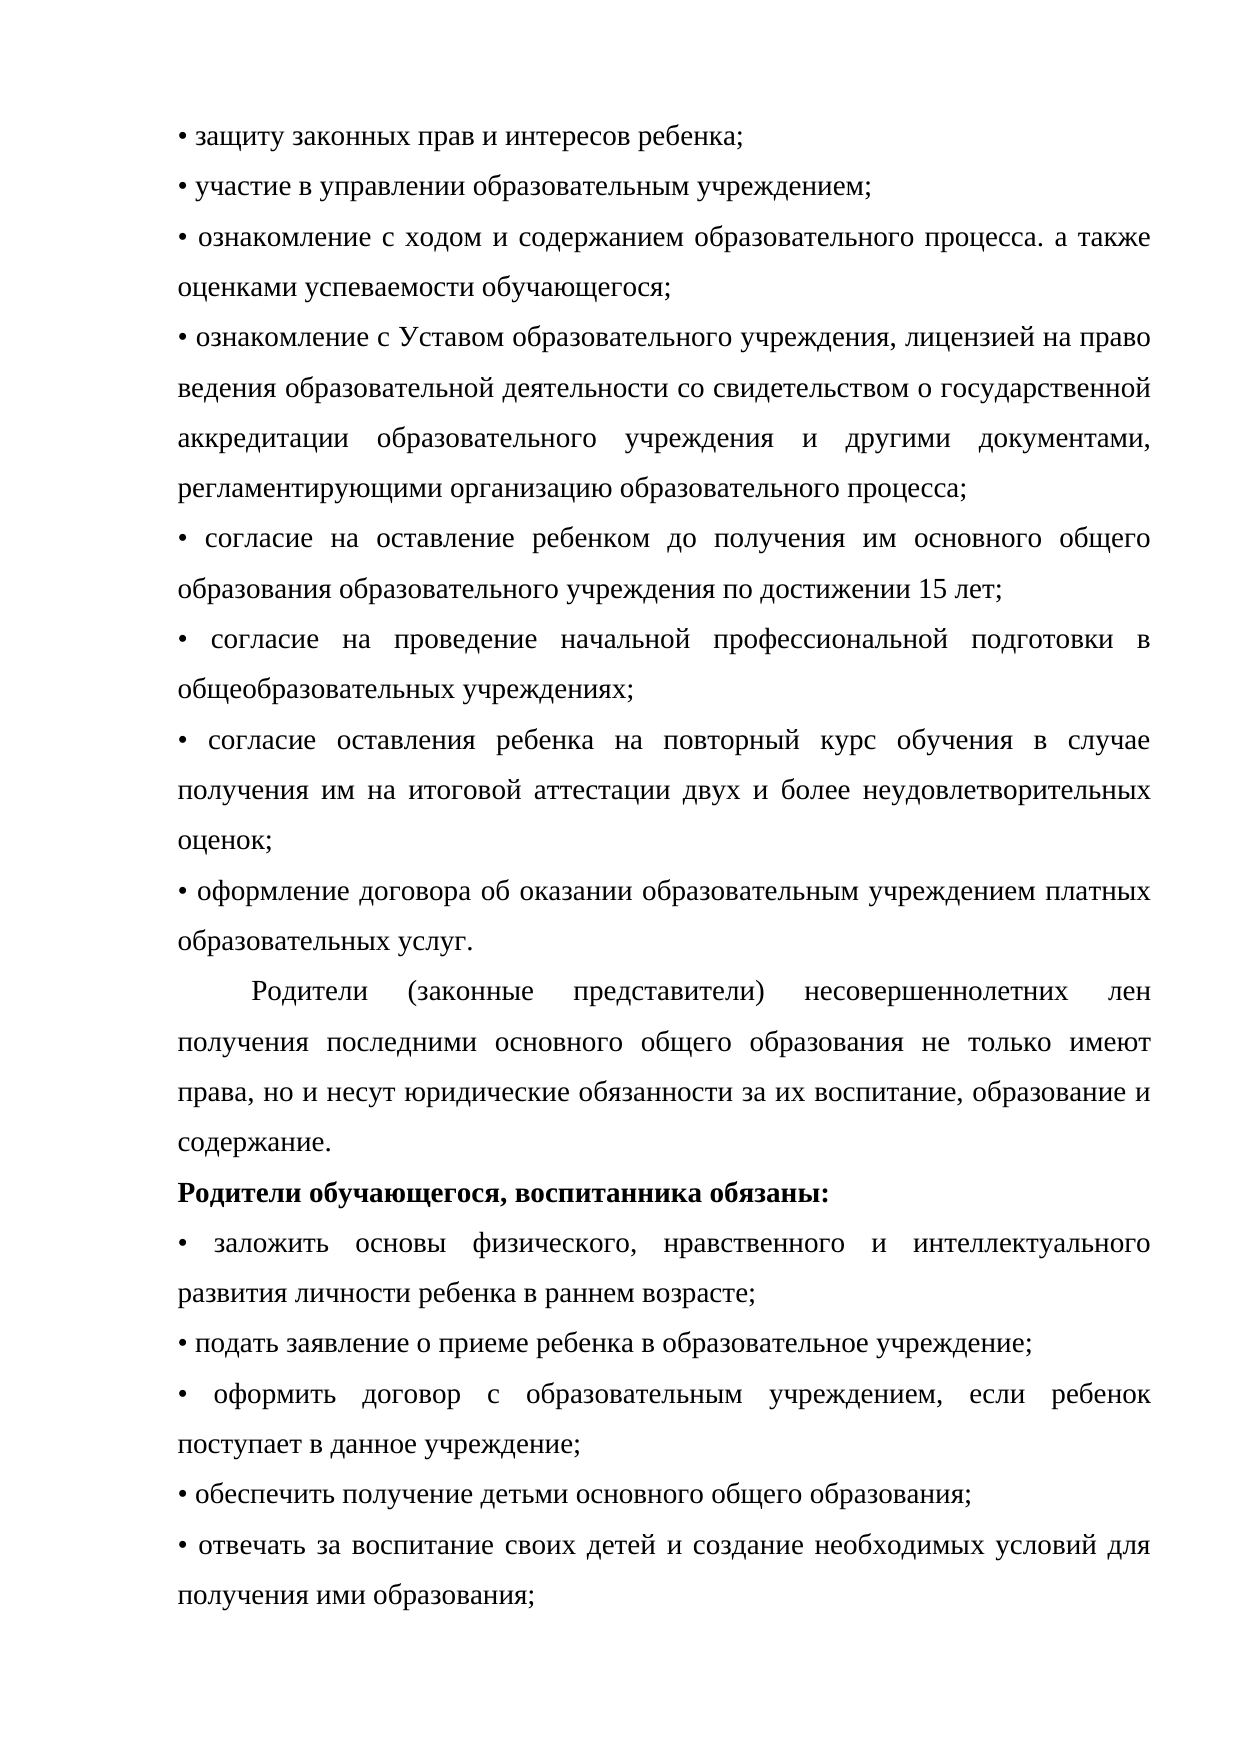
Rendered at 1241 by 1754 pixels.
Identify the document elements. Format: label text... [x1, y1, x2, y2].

text • обеспечить получение детьми основного общего образования; [177, 1477, 1152, 1510]
text • подать заявление о приеме ребенка в образовательное учреждение; [177, 1326, 1152, 1359]
text Родители (законные представители) несовершеннолетних лен получения последними основного общего образования не только имеют права, но и несут юридические обязанности за их воспитание, образование и содержание. [177, 973, 1152, 1158]
text • согласие на оставление ребенком до получения им основного общего образования образовательного учреждения по достижении 15 лет; [177, 521, 1152, 604]
text • отвечать за воспитание своих детей и создание необходимых условий для получения ими образования; [177, 1527, 1152, 1611]
text • участие в управлении образовательным учреждением; [177, 168, 1152, 202]
text • ознакомление с Уставом образовательного учреждения, лицензией на право ведения образовательной деятельности со свидетельством о государственной аккредитации образовательного учреждения и другими документами, регламентирующими организацию образовательного процесса; [177, 319, 1152, 504]
text • защиту законных прав и интересов ребенка; [177, 118, 1152, 152]
text • ознакомление с ходом и содержанием образовательного процесса. а также оценками успеваемости обучающегося; [177, 219, 1152, 303]
text • оформление договора об оказании образовательным учреждением платных образовательных услуг. [177, 873, 1152, 957]
text • согласие оставления ребенка на повторный курс обучения в случае получения им на итоговой аттестации двух и более неудовлетворительных оценок; [177, 722, 1152, 856]
text • согласие на проведение начальной профессиональной подготовки в общеобразовательных учреждениях; [177, 621, 1152, 705]
text Родители обучающегося, воспитанника обязаны: [177, 1175, 1152, 1208]
text • оформить договор с образовательным учреждением, если ребенок поступает в данное учреждение; [177, 1376, 1152, 1460]
text • заложить основы физического, нравственного и интеллектуального развития личности ребенка в раннем возрасте; [177, 1225, 1152, 1309]
